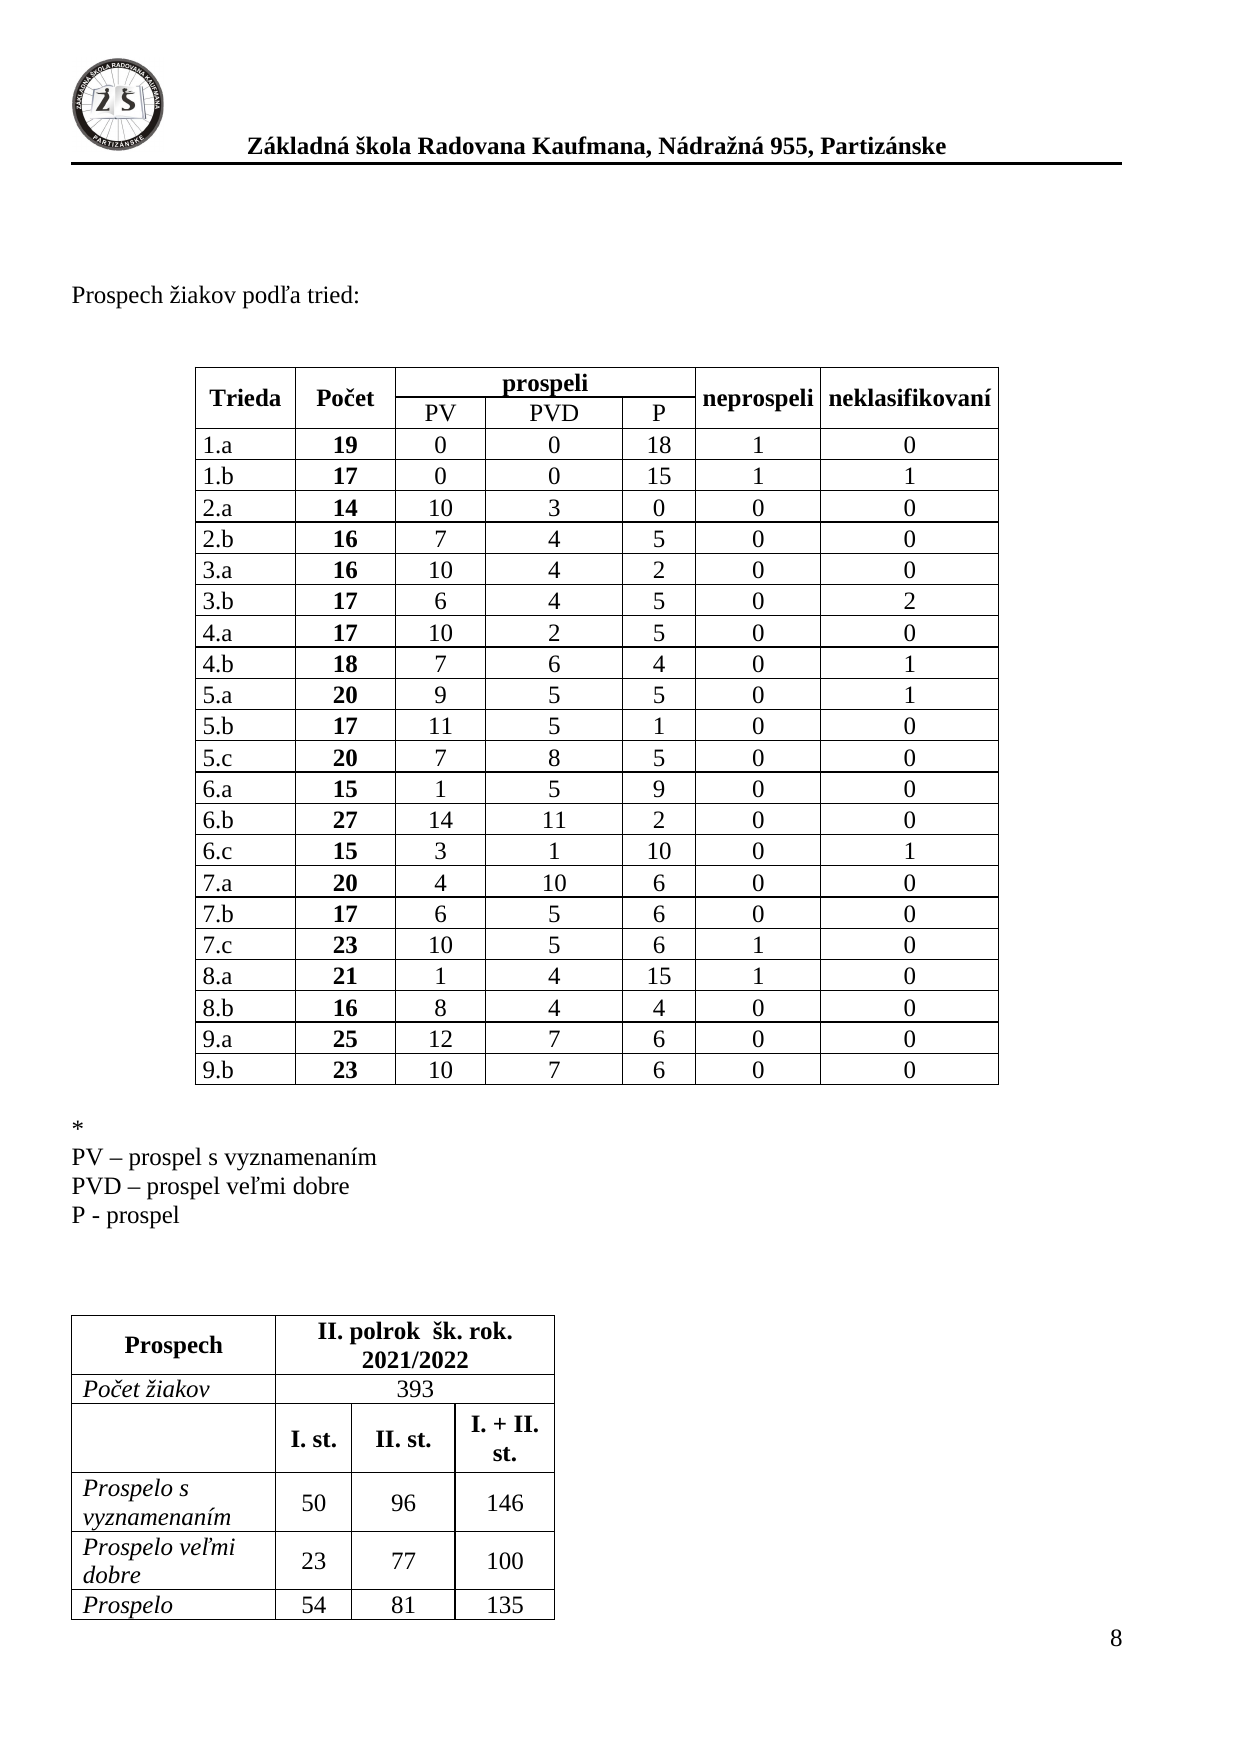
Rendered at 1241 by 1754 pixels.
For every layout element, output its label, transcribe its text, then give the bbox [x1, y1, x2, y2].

table_cell 5 [623, 523, 695, 553]
table_cell 14 [396, 804, 485, 834]
table_cell 5 [623, 741, 695, 771]
table_cell 1 [696, 429, 820, 459]
table_cell 6.b [196, 804, 295, 834]
table_cell 4 [486, 554, 622, 584]
table_cell 2 [821, 585, 998, 615]
table_cell 0 [623, 491, 695, 521]
table_cell 17 [296, 710, 395, 740]
table_header neklasifikovaní [821, 368, 998, 428]
table_cell 50 [276, 1473, 351, 1531]
table_cell 5 [623, 616, 695, 646]
table_cell 19 [296, 429, 395, 459]
table_cell 4.a [196, 616, 295, 646]
table_cell 0 [696, 616, 820, 646]
table_cell 1 [696, 960, 820, 990]
table_cell 2 [486, 616, 622, 646]
table_cell 10 [486, 866, 622, 896]
table_cell 2.b [196, 523, 295, 553]
table_cell Počet žiakov [72, 1375, 275, 1403]
table_cell 0 [396, 460, 485, 490]
table_cell 1 [396, 960, 485, 990]
text PV – prospel s vyznamenaním [71, 1142, 1122, 1171]
table_cell 6 [396, 898, 485, 928]
table_cell II. st. [352, 1404, 454, 1472]
table_cell [72, 1404, 275, 1472]
table_cell 1 [623, 710, 695, 740]
table_cell 23 [296, 929, 395, 959]
table_cell 7 [486, 1054, 622, 1084]
table_cell 0 [821, 741, 998, 771]
table_cell 10 [623, 835, 695, 865]
table_cell 100 [456, 1532, 554, 1589]
table_cell 5 [486, 710, 622, 740]
table_cell 17 [296, 898, 395, 928]
table_cell 0 [821, 804, 998, 834]
table_cell 9 [396, 679, 485, 709]
table_cell 20 [296, 679, 395, 709]
table_cell 0 [821, 991, 998, 1021]
text P - prospel [71, 1200, 1122, 1229]
table_cell 5 [486, 679, 622, 709]
table_cell 1 [821, 648, 998, 678]
table_cell 1 [696, 460, 820, 490]
table_cell 0 [821, 616, 998, 646]
table_cell 6 [623, 1023, 695, 1053]
table_cell 5 [486, 929, 622, 959]
table_cell 1 [821, 460, 998, 490]
table_cell 9 [623, 773, 695, 803]
table_cell PV [396, 398, 485, 428]
table_cell 7 [396, 523, 485, 553]
table_cell 10 [396, 929, 485, 959]
table_cell 4 [623, 991, 695, 1021]
table_cell 0 [821, 866, 998, 896]
table_cell 8 [486, 741, 622, 771]
table_cell 10 [396, 616, 485, 646]
table_cell 0 [821, 929, 998, 959]
table_cell 0 [696, 585, 820, 615]
table_cell 0 [821, 773, 998, 803]
table_cell 23 [276, 1532, 351, 1589]
table_cell 0 [696, 835, 820, 865]
table_cell 5.a [196, 679, 295, 709]
table_cell 3.a [196, 554, 295, 584]
table_cell 23 [296, 1054, 395, 1084]
table_cell 20 [296, 741, 395, 771]
table_cell 8.a [196, 960, 295, 990]
table_cell 4 [486, 523, 622, 553]
table_cell 6.c [196, 835, 295, 865]
table_cell 0 [821, 554, 998, 584]
table_cell 5.b [196, 710, 295, 740]
table_cell 5 [623, 585, 695, 615]
table_cell 27 [296, 804, 395, 834]
table_cell 4 [486, 585, 622, 615]
table_cell 7.c [196, 929, 295, 959]
table_cell 7 [396, 648, 485, 678]
table_cell 4.b [196, 648, 295, 678]
table_cell 6 [623, 898, 695, 928]
table_cell 0 [696, 679, 820, 709]
table_cell 1 [486, 835, 622, 865]
table_cell 16 [296, 991, 395, 1021]
table_cell 4 [623, 648, 695, 678]
table_cell 2.a [196, 491, 295, 521]
table_cell 4 [486, 991, 622, 1021]
table_cell 8 [396, 991, 485, 1021]
table_cell 0 [696, 648, 820, 678]
table_cell 18 [296, 648, 395, 678]
table_cell 16 [296, 554, 395, 584]
table_cell 5 [623, 679, 695, 709]
table_cell 0 [821, 960, 998, 990]
table_cell 1 [396, 773, 485, 803]
table_cell 7 [486, 1023, 622, 1053]
table_cell 0 [696, 804, 820, 834]
table_cell 14 [296, 491, 395, 521]
text PVD – prospel veľmi dobre [71, 1171, 1122, 1200]
table_cell 0 [396, 429, 485, 459]
table_cell 0 [696, 741, 820, 771]
table_cell 0 [821, 429, 998, 459]
table_cell 0 [696, 1054, 820, 1084]
table_cell 8.b [196, 991, 295, 1021]
table_cell 10 [396, 554, 485, 584]
table_cell 5 [486, 898, 622, 928]
table_cell 11 [396, 710, 485, 740]
table_cell 0 [696, 866, 820, 896]
table_cell 0 [486, 429, 622, 459]
table_cell 0 [696, 491, 820, 521]
table_cell 0 [821, 898, 998, 928]
table_cell 3.b [196, 585, 295, 615]
table_cell 0 [696, 898, 820, 928]
table_cell 6 [396, 585, 485, 615]
table_cell 6.a [196, 773, 295, 803]
table_header neprospeli [696, 368, 820, 428]
table_cell 0 [696, 523, 820, 553]
table_cell 12 [396, 1023, 485, 1053]
table_cell 9.a [196, 1023, 295, 1053]
table_cell 2 [623, 804, 695, 834]
table_cell 146 [456, 1473, 554, 1531]
table_cell 6 [486, 648, 622, 678]
table_cell 0 [821, 523, 998, 553]
table_cell 17 [296, 585, 395, 615]
table_cell 0 [696, 773, 820, 803]
table_cell 15 [296, 773, 395, 803]
table_cell 2 [623, 554, 695, 584]
picture [72, 57, 164, 152]
table_cell 54 [276, 1590, 351, 1619]
table_cell 11 [486, 804, 622, 834]
table_cell 7.a [196, 866, 295, 896]
table_header Trieda [196, 368, 295, 428]
table_cell 17 [296, 616, 395, 646]
table_cell 0 [486, 460, 622, 490]
table_cell 4 [396, 866, 485, 896]
table_cell 1 [821, 835, 998, 865]
table_cell 15 [623, 960, 695, 990]
table_cell 0 [696, 1023, 820, 1053]
table_cell 77 [352, 1532, 454, 1589]
text Prospech žiakov podľa tried: [71, 280, 1122, 309]
table_cell PVD [486, 398, 622, 428]
table_cell 21 [296, 960, 395, 990]
table_cell P [623, 398, 695, 428]
table_cell 7 [396, 741, 485, 771]
table_cell 6 [623, 866, 695, 896]
table_cell 20 [296, 866, 395, 896]
table_cell 0 [821, 1023, 998, 1053]
table_cell 15 [623, 460, 695, 490]
table_cell 3 [486, 491, 622, 521]
table_cell 81 [352, 1590, 454, 1619]
table_cell 6 [623, 929, 695, 959]
table_cell 6 [623, 1054, 695, 1084]
text * [71, 1114, 1122, 1142]
table_cell I. st. [276, 1404, 351, 1472]
table_cell 1.b [196, 460, 295, 490]
table_cell 393 [276, 1375, 554, 1403]
table_cell 15 [296, 835, 395, 865]
table_header Prospech [72, 1316, 275, 1373]
table_cell 10 [396, 491, 485, 521]
table_cell 135 [456, 1590, 554, 1619]
table_cell 1.a [196, 429, 295, 459]
table_cell 0 [696, 991, 820, 1021]
table_cell 25 [296, 1023, 395, 1053]
table_header II. polrok šk. rok. 2021/2022 [276, 1316, 554, 1373]
table_cell 96 [352, 1473, 454, 1531]
table_cell 5 [486, 773, 622, 803]
table_cell 1 [696, 929, 820, 959]
table_cell 17 [296, 460, 395, 490]
table_cell 7.b [196, 898, 295, 928]
table_header Počet [296, 368, 395, 428]
table_cell 0 [821, 491, 998, 521]
table_cell Prospelo veľmi dobre [72, 1532, 275, 1589]
table_cell I. + II. st. [456, 1404, 554, 1472]
table_cell 0 [696, 554, 820, 584]
table_cell 10 [396, 1054, 485, 1084]
table_cell 3 [396, 835, 485, 865]
table_cell 5.c [196, 741, 295, 771]
table_cell 0 [821, 710, 998, 740]
table_cell 16 [296, 523, 395, 553]
table_cell Prospelo [72, 1590, 275, 1619]
table_cell 18 [623, 429, 695, 459]
table_cell Prospelo s vyznamenaním [72, 1473, 275, 1531]
table_cell 1 [821, 679, 998, 709]
table_cell 0 [696, 710, 820, 740]
table_cell 0 [821, 1054, 998, 1084]
table_cell 4 [486, 960, 622, 990]
table_cell 9.b [196, 1054, 295, 1084]
